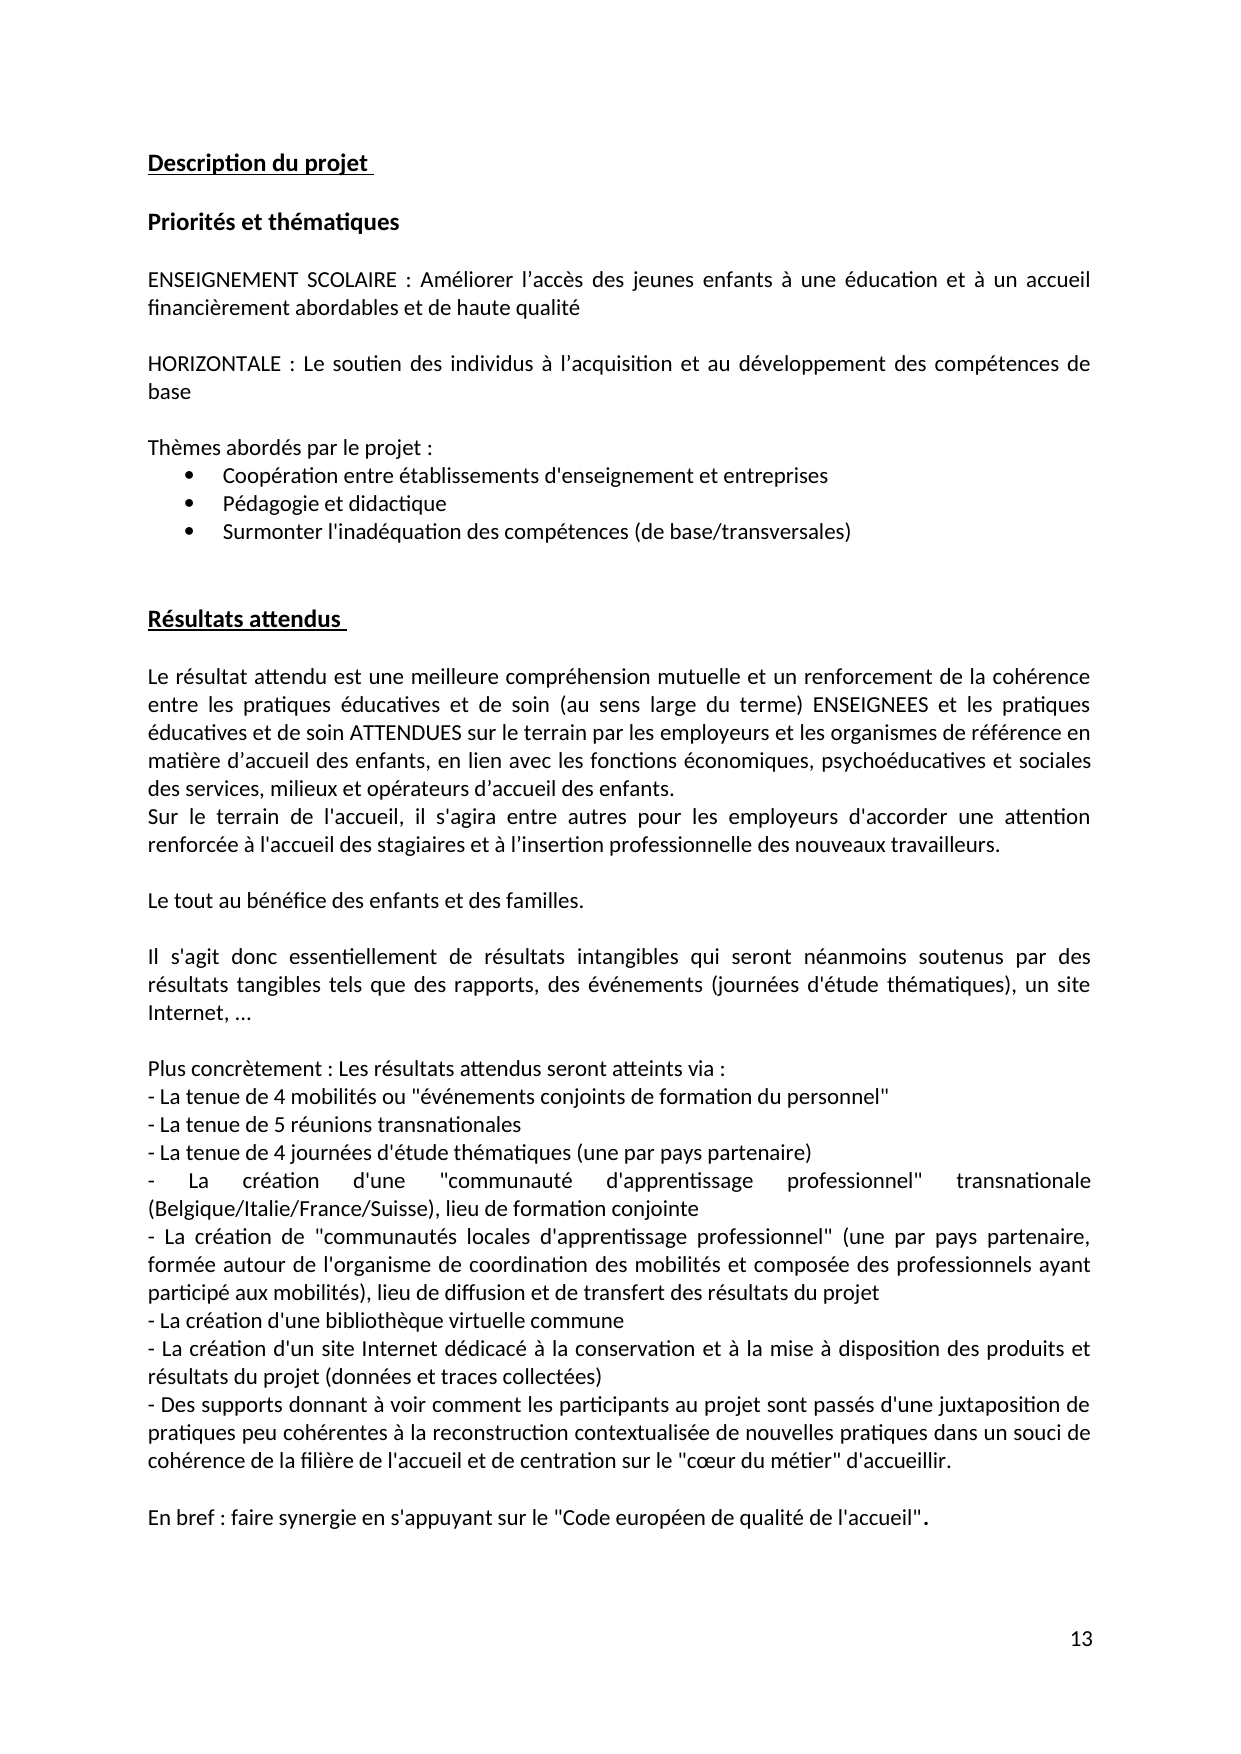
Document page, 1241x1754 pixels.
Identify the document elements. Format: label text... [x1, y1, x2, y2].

text - La création d'une bibliothèque virtuelle commune [148, 1306, 1093, 1334]
text HORIZONTALE : Le soutien des individus à l’acquisition et au développement des compétences de base [148, 349, 1093, 405]
text - La création d'une "communauté d'apprentissage professionnel" transnationale (Belgique/Italie/France/Suisse), lieu de formation conjointe [148, 1166, 1093, 1222]
text - La tenue de 4 mobilités ou "événements conjoints de formation du personnel" [148, 1082, 1093, 1110]
text ENSEIGNEMENT SCOLAIRE : Améliorer l’accès des jeunes enfants à une éducation et à un accueil financièrement abordables et de haute qualité [148, 265, 1093, 321]
text - La tenue de 4 journées d'étude thématiques (une par pays partenaire) [148, 1138, 1093, 1166]
text Plus concrètement : Les résultats attendus seront atteints via : [148, 1054, 1093, 1082]
text Résultats attendus [148, 603, 1093, 634]
text - La création de "communautés locales d'apprentissage professionnel" (une par pays partenaire, formée autour de l'organisme de coordination des mobilités et composée des professionnels ayant participé aux mobilités), lieu de diffusion et de transfert des résultats du projet [148, 1222, 1093, 1306]
text Thèmes abordés par le projet : [148, 433, 1093, 461]
text - La tenue de 5 réunions transnationales [148, 1110, 1093, 1138]
text En bref : faire synergie en s'appuyant sur le "Code européen de qualité de l'accueil". [148, 1503, 1093, 1531]
list Coopération entre établissements d'enseignement et entreprises [185, 461, 1093, 489]
text - La création d'un site Internet dédicacé à la conservation et à la mise à disposition des produits et résultats du projet (données et traces collectées) [148, 1334, 1093, 1391]
text Le tout au bénéfice des enfants et des familles. [148, 886, 1093, 914]
text - Des supports donnant à voir comment les participants au projet sont passés d'une juxtaposition de pratiques peu cohérentes à la reconstruction contextualisée de nouvelles pratiques dans un souci de cohérence de la filière de l'accueil et de centration sur le "cœur du métier" d'accueillir. [148, 1391, 1093, 1474]
list Pédagogie et didactique [185, 489, 1093, 517]
text Il s'agit donc essentiellement de résultats intangibles qui seront néanmoins soutenus par des résultats tangibles tels que des rapports, des événements (journées d'étude thématiques), un site Internet, ... [148, 942, 1093, 1026]
text Priorités et thématiques [148, 206, 1093, 237]
text Description du projet [148, 148, 1093, 178]
text Sur le terrain de l'accueil, il s'agira entre autres pour les employeurs d'accorder une attention renforcée à l'accueil des stagiaires et à l’insertion professionnelle des nouveaux travailleurs. [148, 802, 1093, 858]
text Le résultat attendu est une meilleure compréhension mutuelle et un renforcement de la cohérence entre les pratiques éducatives et de soin (au sens large du terme) ENSEIGNEES et les pratiques éducatives et de soin ATTENDUES sur le terrain par les employeurs et les organismes de référence en matière d’accueil des enfants, en lien avec les fonctions économiques, psychoéducatives et sociales des services, milieux et opérateurs d’accueil des enfants. [148, 662, 1093, 802]
list Surmonter l'inadéquation des compétences (de base/transversales) [185, 517, 1093, 545]
